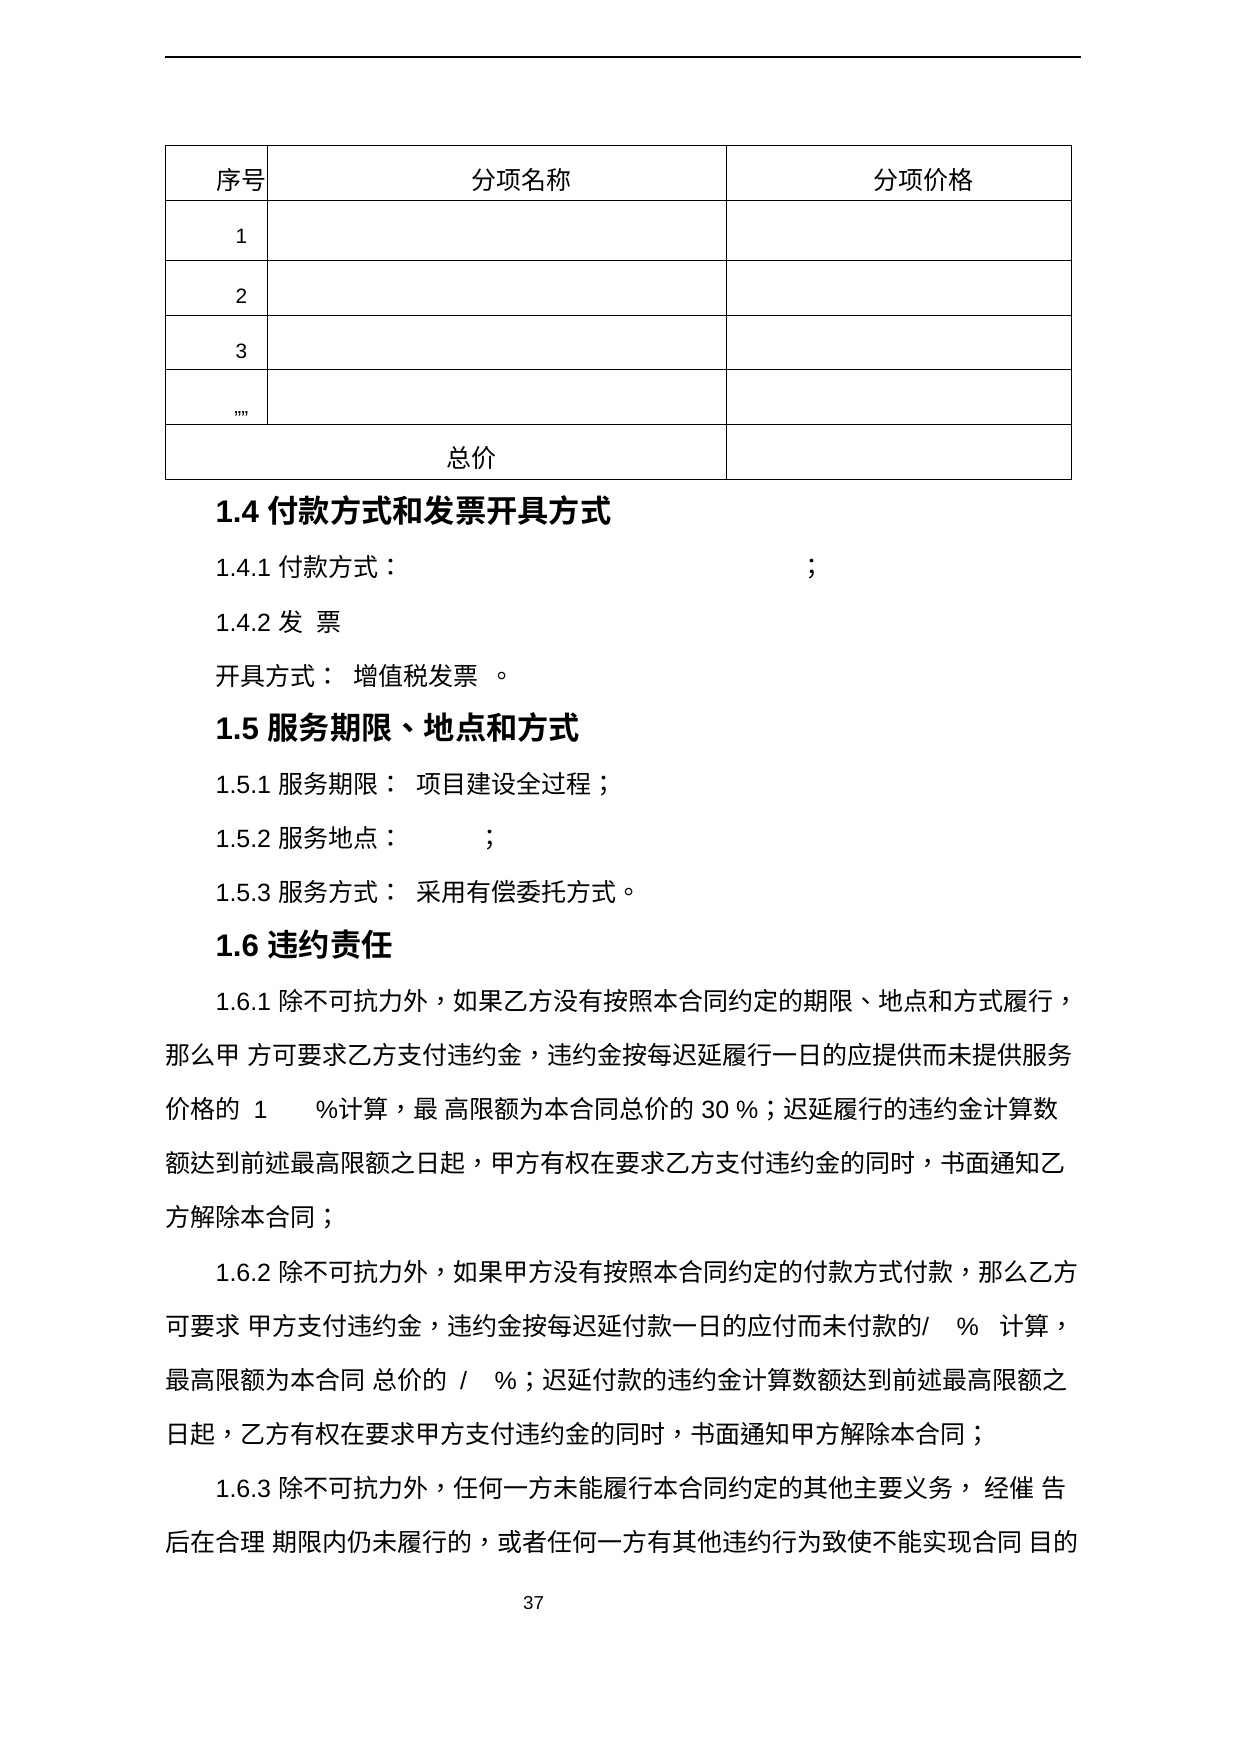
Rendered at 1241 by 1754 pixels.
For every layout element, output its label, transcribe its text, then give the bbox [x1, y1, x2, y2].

table_cell [268, 261, 726, 315]
table_cell [268, 201, 726, 260]
text 1.6.1 除不可抗力外，如果乙方没有按照本合同约定的期限、地点和方式履行，那么甲 方可要求乙方支付违约金，违约金按每迟延履行一日的应提供而未提供服务价格的 1 %计算，最 高限额为本合同总价的 30 %；迟延履行的违约金计算数额达到前述最高限额之日起，甲方有权在要求乙方支付违约金的同时，书面通知乙方解除本合同； [165, 967, 1081, 1238]
text 1.5.1 服务期限： 项目建设全过程； [165, 750, 1081, 804]
text 1.4.1 付款方式： ； [165, 533, 1081, 588]
text 1.5 服务期限、地点和方式 [165, 696, 1081, 750]
text 1.6 违约责任 [165, 913, 1081, 967]
table_cell [727, 261, 1071, 315]
table_cell [727, 425, 1071, 479]
table_cell 总价 [166, 425, 726, 479]
table_cell [268, 370, 726, 424]
table_cell „„ [166, 370, 267, 424]
text 1.4.2 发 票 [165, 588, 1081, 642]
text 1.6.2 除不可抗力外，如果甲方没有按照本合同约定的付款方式付款，那么乙方可要求 甲方支付违约金，违约金按每迟延付款一日的应付而未付款的/ % 计算，最高限额为本合同 总价的 / %；迟延付款的违约金计算数额达到前述最高限额之日起，乙方有权在要求甲方支付违约金的同时，书面通知甲方解除本合同； [165, 1238, 1081, 1454]
table_cell 2 [166, 261, 267, 315]
table_cell [727, 201, 1071, 260]
text 1.5.2 服务地点： ； [165, 804, 1081, 858]
table_header 分项价格 [727, 146, 1071, 200]
table_cell 1 [166, 201, 267, 260]
text 1.5.3 服务方式： 采用有偿委托方式。 [165, 858, 1081, 913]
table_header 分项名称 [268, 146, 726, 200]
table_cell [727, 316, 1071, 369]
table_header 序号 [166, 146, 267, 200]
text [165, 1454, 1081, 1563]
table_cell [268, 316, 726, 369]
text 1.4 付款方式和发票开具方式 [165, 479, 1081, 533]
text 开具方式： 增值税发票 。 [165, 642, 1081, 696]
table_cell 3 [166, 316, 267, 369]
table_cell [727, 370, 1071, 424]
